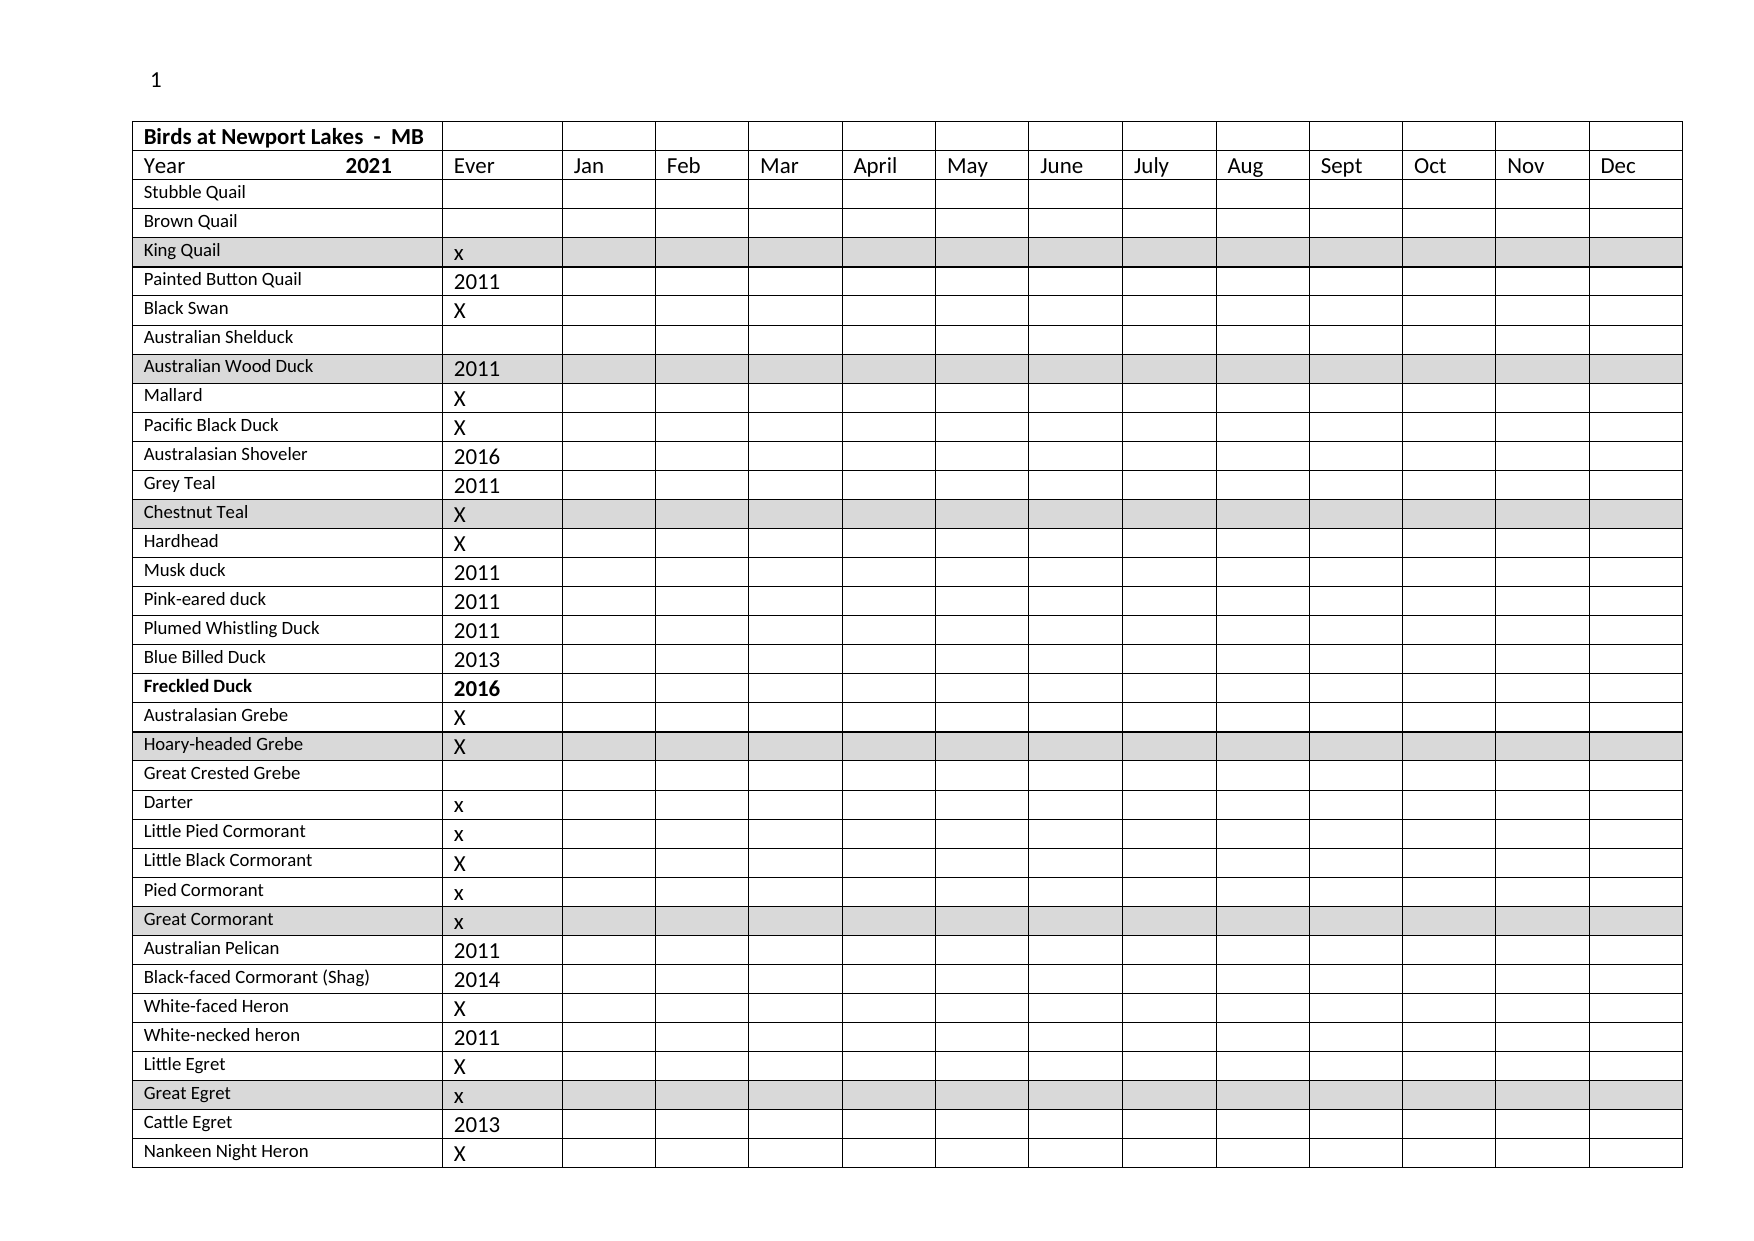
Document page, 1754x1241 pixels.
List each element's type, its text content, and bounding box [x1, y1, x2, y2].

table_cell [563, 703, 655, 731]
table_cell [1029, 1023, 1122, 1051]
table_cell [1496, 994, 1589, 1022]
table_cell [936, 849, 1028, 877]
table_cell [1029, 878, 1122, 906]
table_cell [1123, 529, 1216, 557]
table_cell [656, 1081, 748, 1109]
table_cell [1217, 733, 1309, 760]
table_cell [1403, 733, 1495, 760]
table_cell Australasian Grebe [133, 703, 442, 731]
table_cell [749, 209, 842, 237]
table_cell [1496, 471, 1589, 499]
table_cell Mallard [133, 384, 442, 412]
table_cell [749, 355, 842, 383]
table_cell [843, 616, 935, 644]
table_cell [1123, 587, 1216, 615]
table_cell [1029, 1052, 1122, 1080]
table_cell Blue Billed Duck [133, 645, 442, 673]
table_cell [1123, 907, 1216, 935]
table_cell [1403, 761, 1495, 789]
table_cell [1310, 1052, 1402, 1080]
table_cell [1123, 936, 1216, 964]
table_cell [1123, 965, 1216, 993]
table_cell [843, 326, 935, 353]
table_header [656, 122, 748, 150]
table_cell X [443, 994, 562, 1022]
table_cell [1590, 965, 1682, 993]
table_cell [749, 296, 842, 324]
table_cell [1403, 500, 1495, 528]
table_cell [1310, 616, 1402, 644]
table_cell [1590, 878, 1682, 906]
table_cell [1217, 413, 1309, 441]
table_cell [1029, 674, 1122, 702]
table_cell [1496, 703, 1589, 731]
table_cell [1217, 180, 1309, 208]
table_cell [563, 878, 655, 906]
table_cell [936, 238, 1028, 266]
table_cell [1217, 1110, 1309, 1138]
table_cell [1310, 936, 1402, 964]
table_cell [1590, 1023, 1682, 1051]
table_cell [1496, 442, 1589, 470]
table_cell [1217, 209, 1309, 237]
table_cell [936, 500, 1028, 528]
table_cell [749, 1110, 842, 1138]
table_cell Little Egret [133, 1052, 442, 1080]
table_cell [563, 761, 655, 789]
table_cell [936, 1081, 1028, 1109]
table_cell [656, 587, 748, 615]
table_cell [443, 326, 562, 353]
table_cell [1123, 558, 1216, 586]
table_cell [563, 820, 655, 848]
table_cell [1403, 994, 1495, 1022]
table_cell [843, 471, 935, 499]
table_cell [656, 471, 748, 499]
table_cell [1496, 355, 1589, 383]
table_cell Pied Cormorant [133, 878, 442, 906]
table_cell [1496, 878, 1589, 906]
table_cell [1310, 820, 1402, 848]
table_cell [749, 384, 842, 412]
table_cell [563, 1139, 655, 1167]
table_cell [843, 500, 935, 528]
table_cell [1029, 703, 1122, 731]
table_cell [936, 558, 1028, 586]
table_cell [843, 558, 935, 586]
table_cell Black-faced Cormorant (Shag) [133, 965, 442, 993]
table_cell [1496, 180, 1589, 208]
table_cell [1217, 1023, 1309, 1051]
table_cell 2011 [443, 587, 562, 615]
table_cell [1029, 587, 1122, 615]
table_cell [1496, 936, 1589, 964]
table_cell [656, 994, 748, 1022]
table_cell [1310, 180, 1402, 208]
table_cell July [1123, 151, 1216, 179]
table_cell [1403, 238, 1495, 266]
table_header [563, 122, 655, 150]
table_cell [563, 849, 655, 877]
table_cell [1029, 645, 1122, 673]
table_cell [1403, 1023, 1495, 1051]
table_cell [1496, 384, 1589, 412]
table_cell [1496, 645, 1589, 673]
table_cell [749, 1081, 842, 1109]
table_cell [1403, 442, 1495, 470]
table_cell [1496, 907, 1589, 935]
table_cell Chestnut Teal [133, 500, 442, 528]
table_cell [1590, 849, 1682, 877]
table_cell [1029, 761, 1122, 789]
table_cell [656, 384, 748, 412]
table_cell [563, 442, 655, 470]
table_cell [563, 616, 655, 644]
table_cell [1590, 761, 1682, 789]
table_cell [1403, 965, 1495, 993]
table_cell [656, 674, 748, 702]
table_cell [1123, 1023, 1216, 1051]
table_cell 2011 [443, 616, 562, 644]
table_cell [1496, 1110, 1589, 1138]
table_cell [843, 268, 935, 295]
table_cell [749, 413, 842, 441]
table_cell [1029, 1139, 1122, 1167]
table_cell [843, 674, 935, 702]
table_cell [749, 442, 842, 470]
table_cell [936, 209, 1028, 237]
table_cell [1403, 326, 1495, 353]
table_cell Grey Teal [133, 471, 442, 499]
table_cell [1029, 268, 1122, 295]
table_cell [843, 791, 935, 818]
table_cell X [443, 529, 562, 557]
table_cell [1403, 645, 1495, 673]
table_cell [1590, 326, 1682, 353]
table_cell [749, 703, 842, 731]
table_cell [1029, 907, 1122, 935]
table_cell [749, 936, 842, 964]
table_cell [936, 180, 1028, 208]
table_cell [1496, 820, 1589, 848]
table_cell [1029, 326, 1122, 353]
table_cell [749, 500, 842, 528]
table_cell [843, 1139, 935, 1167]
table_cell [749, 733, 842, 760]
table_cell [563, 907, 655, 935]
table_cell [749, 1052, 842, 1080]
table_cell [1310, 994, 1402, 1022]
table_cell [1310, 500, 1402, 528]
table_cell Plumed Whistling Duck [133, 616, 442, 644]
table_cell [936, 1023, 1028, 1051]
table_cell [443, 180, 562, 208]
table_cell [656, 1139, 748, 1167]
table_cell [749, 326, 842, 353]
table_header Birds at Newport Lakes - MB [133, 122, 442, 150]
table_cell [1310, 558, 1402, 586]
table_cell Little Pied Cormorant [133, 820, 442, 848]
table_cell [843, 936, 935, 964]
table_cell Little Black Cormorant [133, 849, 442, 877]
table_cell [1123, 238, 1216, 266]
table_cell [1496, 965, 1589, 993]
table_cell [1310, 529, 1402, 557]
table_cell [1123, 761, 1216, 789]
table_cell [843, 820, 935, 848]
table_cell [1029, 616, 1122, 644]
table_cell X [443, 413, 562, 441]
table_header [1310, 122, 1402, 150]
table_cell [843, 733, 935, 760]
table_cell [656, 878, 748, 906]
table_cell [1496, 238, 1589, 266]
table_cell [1590, 616, 1682, 644]
table_cell [1029, 965, 1122, 993]
table_cell [1123, 413, 1216, 441]
table_header [843, 122, 935, 150]
table_cell [1590, 703, 1682, 731]
table_cell [443, 761, 562, 789]
table_cell [1217, 965, 1309, 993]
table_cell [656, 761, 748, 789]
table_cell [1217, 791, 1309, 818]
table_cell [656, 180, 748, 208]
table_cell [656, 791, 748, 818]
table_cell X [443, 500, 562, 528]
table_cell [1123, 1139, 1216, 1167]
table_cell [656, 296, 748, 324]
table_cell [1123, 384, 1216, 412]
table_cell [1496, 1139, 1589, 1167]
table_cell [936, 645, 1028, 673]
table_cell [563, 587, 655, 615]
table_cell Feb [656, 151, 748, 179]
table_cell [936, 994, 1028, 1022]
table_cell King Quail [133, 238, 442, 266]
table_cell [749, 616, 842, 644]
table_cell [1310, 1110, 1402, 1138]
table_cell [1310, 733, 1402, 760]
table_cell [1590, 268, 1682, 295]
table_cell [1123, 645, 1216, 673]
table_cell X [443, 703, 562, 731]
table_cell [563, 209, 655, 237]
table_cell [1496, 1023, 1589, 1051]
table_cell [1590, 442, 1682, 470]
table_cell [563, 994, 655, 1022]
table_cell [843, 849, 935, 877]
table_cell [749, 907, 842, 935]
table_cell [1217, 529, 1309, 557]
table_cell [749, 471, 842, 499]
table_cell [1403, 355, 1495, 383]
table_cell [656, 413, 748, 441]
table_cell [443, 209, 562, 237]
table_cell [656, 936, 748, 964]
table_cell [1403, 180, 1495, 208]
table_cell [1217, 849, 1309, 877]
table_cell [1310, 703, 1402, 731]
table_cell Australian Pelican [133, 936, 442, 964]
table_cell [1496, 558, 1589, 586]
table_cell [1590, 355, 1682, 383]
table_cell [936, 878, 1028, 906]
table_cell [1403, 907, 1495, 935]
table_cell [563, 471, 655, 499]
table_cell [749, 761, 842, 789]
table_cell [1496, 296, 1589, 324]
table_cell [1403, 1081, 1495, 1109]
table_header [1403, 122, 1495, 150]
table_cell [749, 1023, 842, 1051]
table_cell Stubble Quail [133, 180, 442, 208]
table_cell [749, 878, 842, 906]
table_cell [1029, 471, 1122, 499]
table_cell [1029, 442, 1122, 470]
table_cell [1029, 500, 1122, 528]
table_cell [1217, 296, 1309, 324]
table_cell [1217, 268, 1309, 295]
table_cell X [443, 296, 562, 324]
table_cell [1496, 849, 1589, 877]
table_cell [1029, 791, 1122, 818]
table_cell [936, 616, 1028, 644]
table_cell [1590, 209, 1682, 237]
table_cell [1217, 355, 1309, 383]
table_cell [1403, 791, 1495, 818]
table_cell April [843, 151, 935, 179]
table_cell [1590, 296, 1682, 324]
table_cell [656, 1023, 748, 1051]
table_cell [1310, 849, 1402, 877]
table_cell Cattle Egret [133, 1110, 442, 1138]
table_cell [936, 529, 1028, 557]
table_cell [1403, 820, 1495, 848]
table_cell [656, 1110, 748, 1138]
table_cell [1217, 1081, 1309, 1109]
table_cell [843, 1081, 935, 1109]
table_cell [1123, 471, 1216, 499]
table_cell [656, 849, 748, 877]
table_cell [1029, 413, 1122, 441]
table_cell [749, 849, 842, 877]
table_cell [1123, 703, 1216, 731]
table_cell [749, 674, 842, 702]
table_cell [1496, 674, 1589, 702]
table_cell [936, 761, 1028, 789]
table_cell [1217, 703, 1309, 731]
table_cell X [443, 733, 562, 760]
table_cell [656, 645, 748, 673]
table_cell White-necked heron [133, 1023, 442, 1051]
table_cell [563, 1081, 655, 1109]
table_cell [1496, 1052, 1589, 1080]
table_header [749, 122, 842, 150]
table_cell 2011 [443, 471, 562, 499]
table_cell [1029, 209, 1122, 237]
table_cell [1590, 500, 1682, 528]
table_cell [936, 1052, 1028, 1080]
table_cell [936, 820, 1028, 848]
table_cell [1496, 761, 1589, 789]
table_cell 2011 [443, 1023, 562, 1051]
table_cell [563, 296, 655, 324]
table_cell [749, 587, 842, 615]
table_cell [1217, 936, 1309, 964]
table_cell [1403, 1110, 1495, 1138]
table_cell [1496, 529, 1589, 557]
table_cell [656, 1052, 748, 1080]
table_cell [1123, 820, 1216, 848]
table_cell [563, 645, 655, 673]
table_cell [1310, 355, 1402, 383]
table_cell [936, 355, 1028, 383]
table_cell [1029, 529, 1122, 557]
table_cell [656, 616, 748, 644]
table_cell [936, 587, 1028, 615]
table_cell 2011 [443, 355, 562, 383]
table_cell [1496, 587, 1589, 615]
table_cell [1310, 268, 1402, 295]
table_cell [563, 791, 655, 818]
table_cell [656, 355, 748, 383]
table_cell [1029, 994, 1122, 1022]
table_cell [936, 1139, 1028, 1167]
table_cell [1310, 413, 1402, 441]
table_cell [1403, 413, 1495, 441]
table_cell Painted Button Quail [133, 268, 442, 295]
table_cell [749, 820, 842, 848]
table_cell [936, 413, 1028, 441]
table_cell [1310, 442, 1402, 470]
table_cell [1496, 791, 1589, 818]
table_cell [656, 965, 748, 993]
table_cell Great Crested Grebe [133, 761, 442, 789]
table_cell 2014 [443, 965, 562, 993]
table_cell [1217, 326, 1309, 353]
table_cell [1123, 878, 1216, 906]
table_cell [1310, 878, 1402, 906]
table_cell X [443, 384, 562, 412]
table_cell 2016 [443, 442, 562, 470]
table_cell [1217, 587, 1309, 615]
table_cell [1217, 1052, 1309, 1080]
table_cell [936, 471, 1028, 499]
table_cell [843, 442, 935, 470]
table_cell 2016 [443, 674, 562, 702]
table_cell [1496, 209, 1589, 237]
table_header [1123, 122, 1216, 150]
table_header [936, 122, 1028, 150]
table_cell [1496, 616, 1589, 644]
table_cell [1590, 733, 1682, 760]
table_cell [1590, 180, 1682, 208]
table_cell [1403, 587, 1495, 615]
table_cell [656, 733, 748, 760]
table_cell [843, 209, 935, 237]
table_cell [563, 238, 655, 266]
table_cell [749, 645, 842, 673]
table_cell [563, 413, 655, 441]
table_cell [749, 1139, 842, 1167]
table_cell [1123, 733, 1216, 760]
table_header [1496, 122, 1589, 150]
table_cell [1403, 268, 1495, 295]
table_cell [843, 878, 935, 906]
table_cell [1590, 820, 1682, 848]
table_cell [936, 326, 1028, 353]
table_cell [1029, 296, 1122, 324]
table_cell [843, 355, 935, 383]
table_cell [1590, 558, 1682, 586]
table_cell Dec [1590, 151, 1682, 179]
table_cell [1496, 733, 1589, 760]
table_cell [1403, 1052, 1495, 1080]
table_cell [563, 384, 655, 412]
table_cell [1123, 674, 1216, 702]
table_cell Aug [1217, 151, 1309, 179]
table_cell [1310, 791, 1402, 818]
table_cell Brown Quail [133, 209, 442, 237]
table_cell Pacific Black Duck [133, 413, 442, 441]
table_cell [1590, 674, 1682, 702]
table_cell [1217, 645, 1309, 673]
table_cell Nankeen Night Heron [133, 1139, 442, 1167]
table_cell [843, 180, 935, 208]
table_cell [1403, 384, 1495, 412]
table_cell [749, 558, 842, 586]
table_cell [1123, 209, 1216, 237]
table_header [1590, 122, 1682, 150]
table_cell [1123, 994, 1216, 1022]
table_cell 2011 [443, 268, 562, 295]
table_cell [936, 442, 1028, 470]
table_header [1217, 122, 1309, 150]
table_cell [1310, 761, 1402, 789]
table_cell x [443, 907, 562, 935]
table_cell Hardhead [133, 529, 442, 557]
table_header [443, 122, 562, 150]
table_cell [1310, 645, 1402, 673]
table_cell [1029, 820, 1122, 848]
table_cell Darter [133, 791, 442, 818]
table_cell [843, 587, 935, 615]
table_cell [1217, 1139, 1309, 1167]
table_cell [843, 296, 935, 324]
table_cell [563, 529, 655, 557]
table_cell [1123, 326, 1216, 353]
table_cell x [443, 878, 562, 906]
table_cell [749, 994, 842, 1022]
table_cell [1403, 529, 1495, 557]
table_cell 2011 [443, 936, 562, 964]
table_cell [843, 907, 935, 935]
table_cell [1217, 820, 1309, 848]
table_cell [656, 529, 748, 557]
table_cell [749, 791, 842, 818]
table_cell [843, 1052, 935, 1080]
table_cell [936, 733, 1028, 760]
table_cell [1310, 674, 1402, 702]
table_cell [1403, 936, 1495, 964]
table_cell [1403, 878, 1495, 906]
table_cell [1403, 616, 1495, 644]
table_cell [1310, 1023, 1402, 1051]
table_cell [843, 413, 935, 441]
table_cell [1590, 1110, 1682, 1138]
table_cell [1029, 1110, 1122, 1138]
table_cell Nov [1496, 151, 1589, 179]
table_cell [936, 268, 1028, 295]
table_cell [1496, 1081, 1589, 1109]
table_cell 2013 [443, 1110, 562, 1138]
table_header [1029, 122, 1122, 150]
table_cell [843, 645, 935, 673]
table_cell [1496, 500, 1589, 528]
table_cell Sept [1310, 151, 1402, 179]
table_cell [936, 907, 1028, 935]
table_cell [1029, 849, 1122, 877]
table_cell X [443, 1139, 562, 1167]
table_cell [1496, 268, 1589, 295]
table_cell [1590, 384, 1682, 412]
table_cell [1310, 209, 1402, 237]
table_cell [843, 965, 935, 993]
table_cell [1310, 296, 1402, 324]
table_cell [1310, 587, 1402, 615]
table_cell [1029, 558, 1122, 586]
table_cell [1403, 849, 1495, 877]
table_cell June [1029, 151, 1122, 179]
table_cell Freckled Duck [133, 674, 442, 702]
table_cell [1123, 791, 1216, 818]
table_cell [1123, 1052, 1216, 1080]
table_cell Year 2021 [133, 151, 442, 179]
table_cell [1217, 471, 1309, 499]
table_cell [936, 791, 1028, 818]
table_cell [563, 1023, 655, 1051]
table_cell [1123, 355, 1216, 383]
table_cell [1029, 180, 1122, 208]
table_cell [1310, 1139, 1402, 1167]
table_cell [843, 1110, 935, 1138]
table_cell [563, 1110, 655, 1138]
table_cell [1123, 296, 1216, 324]
table_cell X [443, 1052, 562, 1080]
table_cell [656, 500, 748, 528]
table_cell [563, 965, 655, 993]
table_cell [1123, 442, 1216, 470]
table_cell [563, 936, 655, 964]
table_cell May [936, 151, 1028, 179]
table_cell [656, 326, 748, 353]
table_cell [936, 674, 1028, 702]
table_cell [749, 238, 842, 266]
table_cell [1123, 268, 1216, 295]
table_cell Australian Wood Duck [133, 355, 442, 383]
table_cell [656, 442, 748, 470]
table_cell [843, 1023, 935, 1051]
table_cell [936, 965, 1028, 993]
table_cell [1123, 500, 1216, 528]
table_cell Hoary-headed Grebe [133, 733, 442, 760]
table_cell [749, 529, 842, 557]
table_cell Great Cormorant [133, 907, 442, 935]
table_cell [1310, 238, 1402, 266]
table_cell [1217, 878, 1309, 906]
table_cell Jan [563, 151, 655, 179]
table_cell White-faced Heron [133, 994, 442, 1022]
table_cell [1217, 558, 1309, 586]
table_cell Musk duck [133, 558, 442, 586]
table_cell [656, 209, 748, 237]
table_cell [1217, 238, 1309, 266]
table_cell [563, 268, 655, 295]
table_cell X [443, 849, 562, 877]
table_cell [1310, 326, 1402, 353]
table_cell [563, 674, 655, 702]
table_cell [563, 180, 655, 208]
table_cell [1590, 1081, 1682, 1109]
table_cell [1123, 1081, 1216, 1109]
table_cell [1217, 674, 1309, 702]
table_cell Black Swan [133, 296, 442, 324]
table_cell [843, 529, 935, 557]
table_cell [656, 558, 748, 586]
table_cell [843, 761, 935, 789]
table_cell [1217, 384, 1309, 412]
table_cell [1217, 994, 1309, 1022]
table_cell [563, 1052, 655, 1080]
table_cell [1123, 1110, 1216, 1138]
table_cell [1590, 994, 1682, 1022]
table_cell [1310, 965, 1402, 993]
table_cell Ever [443, 151, 562, 179]
table_cell [1029, 355, 1122, 383]
table_cell [936, 1110, 1028, 1138]
table_cell Oct [1403, 151, 1495, 179]
table_cell Mar [749, 151, 842, 179]
table_cell [656, 703, 748, 731]
table_cell [843, 238, 935, 266]
table_cell [1590, 936, 1682, 964]
table_cell [1403, 703, 1495, 731]
table_cell [1590, 413, 1682, 441]
table_cell [1029, 733, 1122, 760]
table_cell [749, 180, 842, 208]
table_cell [563, 355, 655, 383]
table_cell [1590, 1139, 1682, 1167]
table_cell [1029, 936, 1122, 964]
table_cell [1496, 326, 1589, 353]
table_cell [563, 326, 655, 353]
table_cell [1403, 1139, 1495, 1167]
table_cell [1403, 674, 1495, 702]
table_cell [1590, 1052, 1682, 1080]
table_cell [1217, 500, 1309, 528]
table_cell [1590, 238, 1682, 266]
table_cell [1590, 529, 1682, 557]
table_cell [1590, 587, 1682, 615]
table_cell [1029, 238, 1122, 266]
table_cell [843, 994, 935, 1022]
table_cell x [443, 238, 562, 266]
table_cell [1310, 471, 1402, 499]
table_cell x [443, 791, 562, 818]
table_cell [1403, 296, 1495, 324]
table_cell [936, 936, 1028, 964]
table_cell [1217, 761, 1309, 789]
table_cell [656, 238, 748, 266]
table_cell [1590, 645, 1682, 673]
table_cell [1123, 616, 1216, 644]
table_cell [1029, 384, 1122, 412]
table_cell [1590, 471, 1682, 499]
table_cell [843, 384, 935, 412]
table_cell 2011 [443, 558, 562, 586]
table_cell [1403, 558, 1495, 586]
table_cell [749, 965, 842, 993]
table_cell [936, 296, 1028, 324]
table_cell [936, 703, 1028, 731]
table_cell [656, 268, 748, 295]
table_cell [1217, 907, 1309, 935]
table_cell [1310, 1081, 1402, 1109]
table_cell [1123, 849, 1216, 877]
table_cell x [443, 1081, 562, 1109]
table_cell [563, 733, 655, 760]
table_cell [656, 820, 748, 848]
table_cell [1403, 209, 1495, 237]
table_cell [1496, 413, 1589, 441]
table_cell [1310, 384, 1402, 412]
table_cell [563, 500, 655, 528]
table_cell [563, 558, 655, 586]
table_cell 2013 [443, 645, 562, 673]
table_cell [1217, 442, 1309, 470]
table_cell [1590, 907, 1682, 935]
table_cell [1217, 616, 1309, 644]
table_cell [1403, 471, 1495, 499]
table_cell Australasian Shoveler [133, 442, 442, 470]
table_cell Australian Shelduck [133, 326, 442, 353]
table_cell [749, 268, 842, 295]
table_cell Great Egret [133, 1081, 442, 1109]
table_cell x [443, 820, 562, 848]
table_cell [936, 384, 1028, 412]
table_cell [1029, 1081, 1122, 1109]
table_cell [1590, 791, 1682, 818]
table_cell Pink-eared duck [133, 587, 442, 615]
table_cell [1310, 907, 1402, 935]
table_cell [1123, 180, 1216, 208]
table_cell [843, 703, 935, 731]
table_cell [656, 907, 748, 935]
